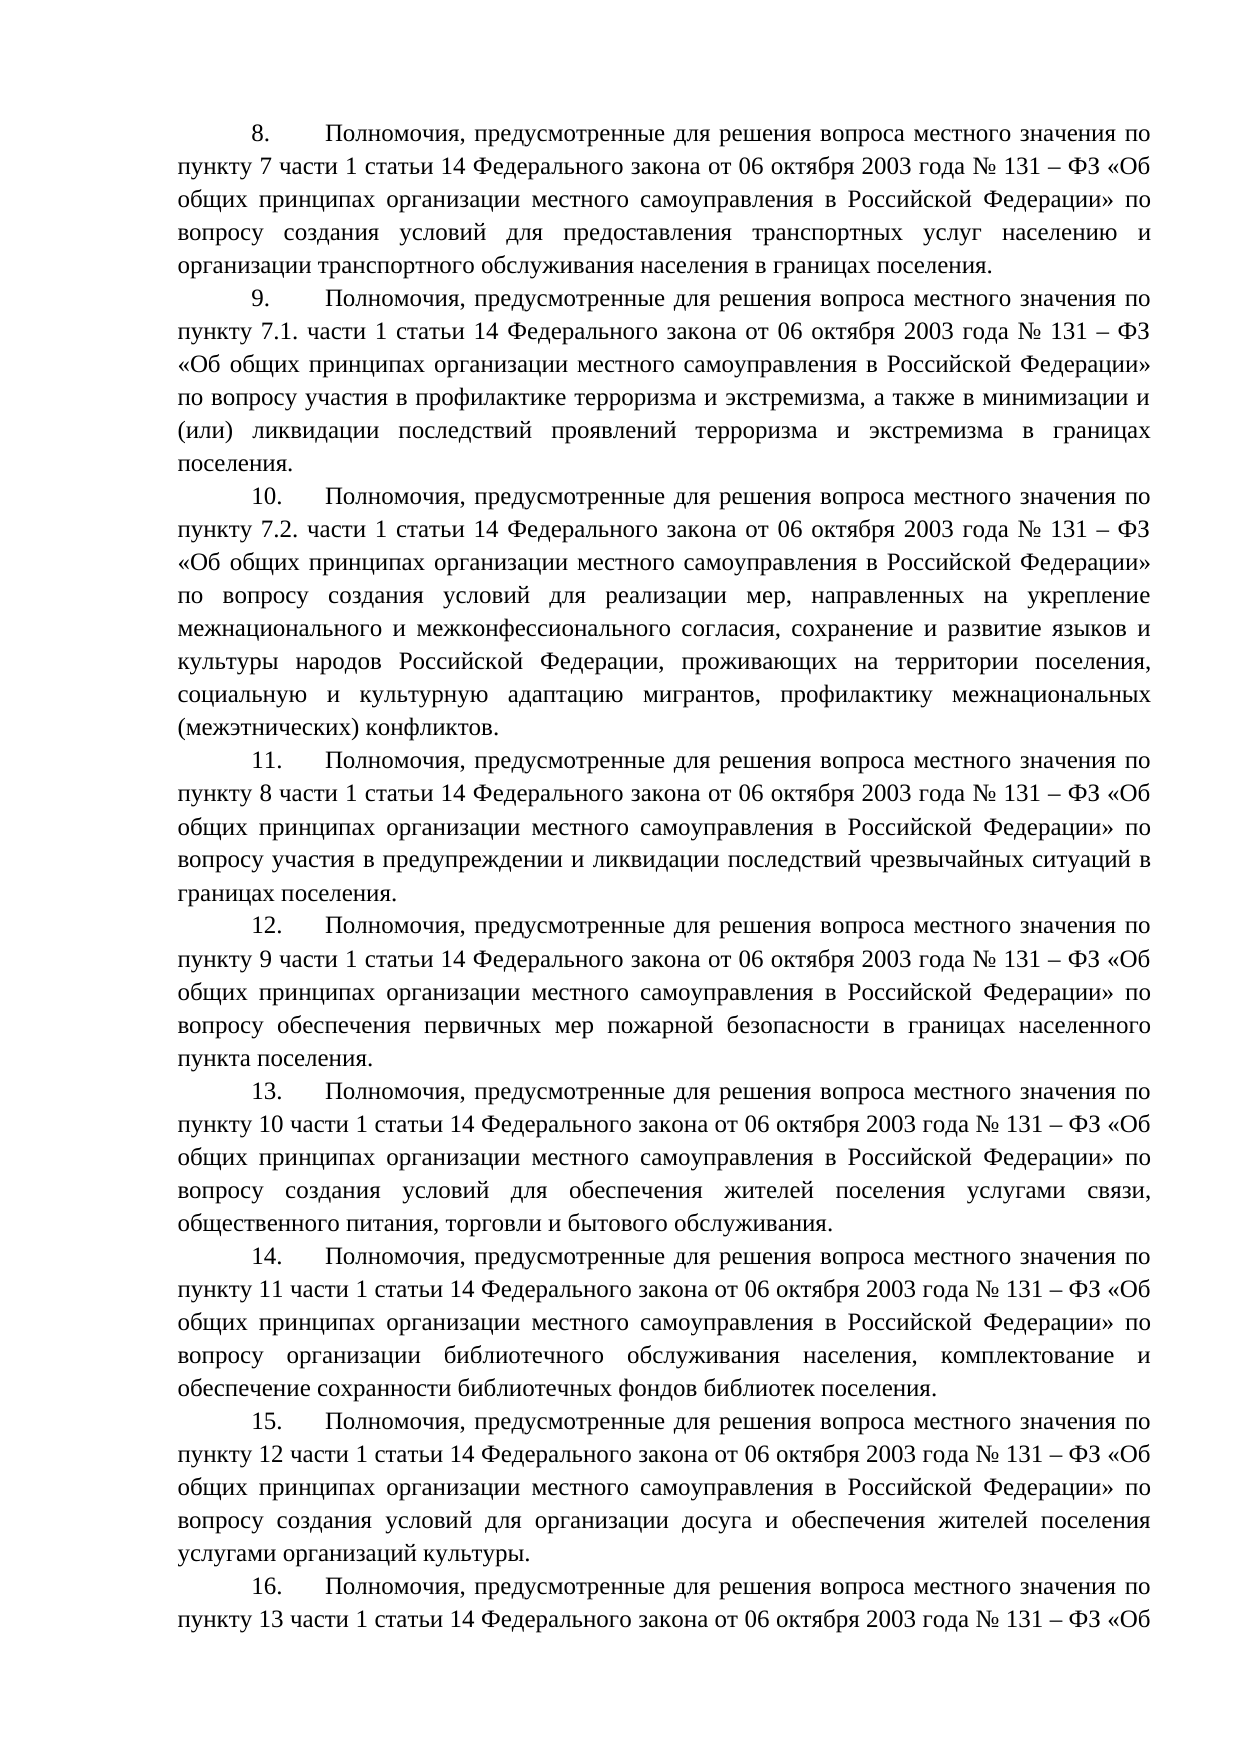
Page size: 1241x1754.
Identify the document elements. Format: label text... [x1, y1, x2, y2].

list Полномочия, предусмотренные для решения вопроса местного значения по пункту 7.2. части 1 статьи 14 Федерального закона от 06 октября 2003 года № 131 – ФЗ «Об общих принципах организации местного самоуправления в Российской Федерации» по вопросу создания условий для реализации мер, направленных на укрепление межнационального и межконфессионального согласия, сохранение и развитие языков и культуры народов Российской Федерации, проживающих на территории поселения, социальную и культурную адаптацию мигрантов, профилактику межнациональных (межэтнических) конфликтов. [177, 481, 1152, 741]
list Полномочия, предусмотренные для решения вопроса местного значения по пункту 7.1. части 1 статьи 14 Федерального закона от 06 октября 2003 года № 131 – ФЗ «Об общих принципах организации местного самоуправления в Российской Федерации» по вопросу участия в профилактике терроризма и экстремизма, а также в минимизации и (или) ликвидации последствий проявлений терроризма и экстремизма в границах поселения. [177, 283, 1152, 477]
list Полномочия, предусмотренные для решения вопроса местного значения по пункту 11 части 1 статьи 14 Федерального закона от 06 октября 2003 года № 131 – ФЗ «Об общих принципах организации местного самоуправления в Российской Федерации» по вопросу организации библиотечного обслуживания населения, комплектование и обеспечение сохранности библиотечных фондов библиотек поселения. [177, 1241, 1152, 1402]
list Полномочия, предусмотренные для решения вопроса местного значения по пункту 8 части 1 статьи 14 Федерального закона от 06 октября 2003 года № 131 – ФЗ «Об общих принципах организации местного самоуправления в Российской Федерации» по вопросу участия в предупреждении и ликвидации последствий чрезвычайных ситуаций в границах поселения. [177, 746, 1152, 906]
list Полномочия, предусмотренные для решения вопроса местного значения по пункту 12 части 1 статьи 14 Федерального закона от 06 октября 2003 года № 131 – ФЗ «Об общих принципах организации местного самоуправления в Российской Федерации» по вопросу создания условий для организации досуга и обеспечения жителей поселения услугами организаций культуры. [177, 1406, 1152, 1567]
list Полномочия, предусмотренные для решения вопроса местного значения по пункту 10 части 1 статьи 14 Федерального закона от 06 октября 2003 года № 131 – ФЗ «Об общих принципах организации местного самоуправления в Российской Федерации» по вопросу создания условий для обеспечения жителей поселения услугами связи, общественного питания, торговли и бытового обслуживания. [177, 1076, 1152, 1237]
list Полномочия, предусмотренные для решения вопроса местного значения по пункту 9 части 1 статьи 14 Федерального закона от 06 октября 2003 года № 131 – ФЗ «Об общих принципах организации местного самоуправления в Российской Федерации» по вопросу обеспечения первичных мер пожарной безопасности в границах населенного пункта поселения. [177, 911, 1152, 1071]
list Полномочия, предусмотренные для решения вопроса местного значения по пункту 7 части 1 статьи 14 Федерального закона от 06 октября 2003 года № 131 – ФЗ «Об общих принципах организации местного самоуправления в Российской Федерации» по вопросу создания условий для предоставления транспортных услуг населению и организации транспортного обслуживания населения в границах поселения. [177, 118, 1152, 279]
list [177, 1571, 1152, 1633]
